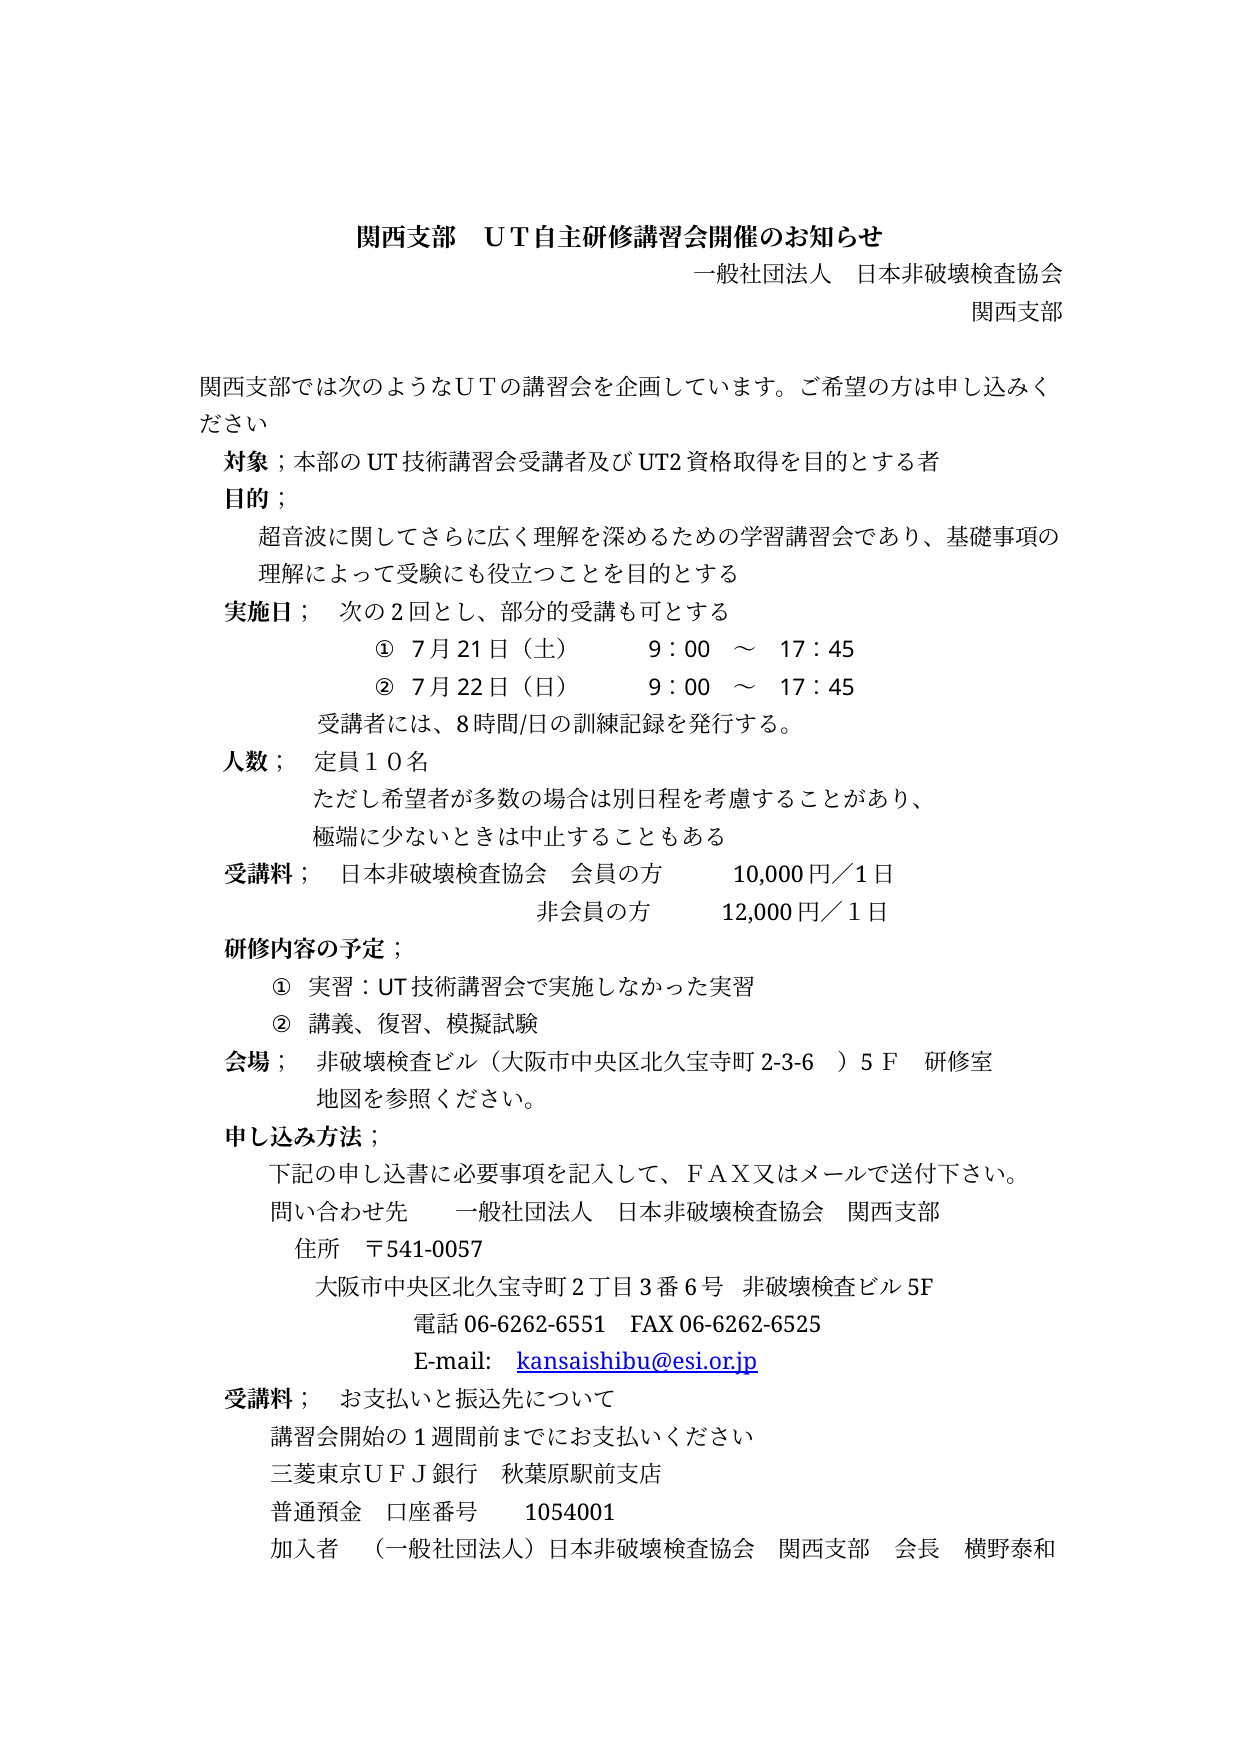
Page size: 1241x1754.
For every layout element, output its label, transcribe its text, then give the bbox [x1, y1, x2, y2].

text 関西支部では次のようなＵＴの講習会を企画しています。ご希望の方は申し込みください [177, 367, 1063, 442]
list 実習：UT技術講習会で実施しなかった実習 [271, 967, 1063, 1004]
text 極端に少ないときは中止することもある [289, 817, 1063, 854]
text 受講者には、8時間/日の訓練記録を発行する。 [177, 704, 1063, 742]
text 実施日； 次の2回とし、部分的受講も可とする [177, 592, 1063, 629]
text 関西支部 ＵＴ自主研修講習会開催のお知らせ [177, 217, 1063, 254]
text 講習会開始の1週間前までにお支払いください [177, 1417, 1063, 1454]
list 7月22日（日） 9：00 ～ 17：45 [374, 667, 1063, 704]
list 講義、復習、模擬試験 [271, 1004, 1063, 1042]
text E-mail: kansaishibu@esi.or.jp [177, 1342, 1063, 1379]
text 三菱東京ＵＦＪ銀行 秋葉原駅前支店 [177, 1454, 1063, 1492]
list 7月21日（土） 9：00 ～ 17：45 [374, 629, 1063, 667]
text 非会員の方 12,000円／１日 [177, 892, 1063, 929]
text 普通預金 口座番号 1054001 [177, 1492, 1063, 1529]
text 会場； 非破壊検査ビル（大阪市中央区北久宝寺町2-3-6 ）5Ｆ 研修室 [177, 1042, 1063, 1079]
text ただし希望者が多数の場合は別日程を考慮することがあり、 [289, 779, 1063, 817]
list 超音波に関してさらに広く理解を深めるための学習講習会であり、基礎事項の理解によって受験にも役立つことを目的とする [258, 517, 1063, 592]
text 大阪市中央区北久宝寺町2丁目3番6号 非破壊検査ビル5F [177, 1267, 1063, 1304]
text 人数； 定員１０名 [222, 742, 1063, 779]
text 問い合わせ先 一般社団法人 日本非破壊検査協会 関西支部 [177, 1192, 1063, 1229]
text 電話06-6262-6551 FAX 06-6262-6525 [177, 1304, 1063, 1342]
text 地図を参照ください。 [177, 1079, 1063, 1117]
text 加入者 （一般社団法人）日本非破壊検査協会 関西支部 会長 横野泰和 [177, 1529, 1063, 1567]
text 対象；本部のUT技術講習会受講者及びUT2資格取得を目的とする者 [177, 442, 1063, 479]
text 住所 〒541-0057 [177, 1229, 1063, 1267]
text 研修内容の予定； [177, 929, 1063, 967]
text 受講料； お支払いと振込先について [177, 1379, 1063, 1417]
text 下記の申し込書に必要事項を記入して、ＦＡＸ又はメールで送付下さい。 [222, 1154, 1063, 1192]
text 関西支部 [177, 292, 1063, 329]
text 申し込み方法； [177, 1117, 1063, 1154]
text 目的； [177, 479, 1063, 517]
text 受講料； 日本非破壊検査協会 会員の方 10,000円／1日 [177, 854, 1063, 892]
text 一般社団法人 日本非破壊検査協会 [177, 254, 1063, 292]
